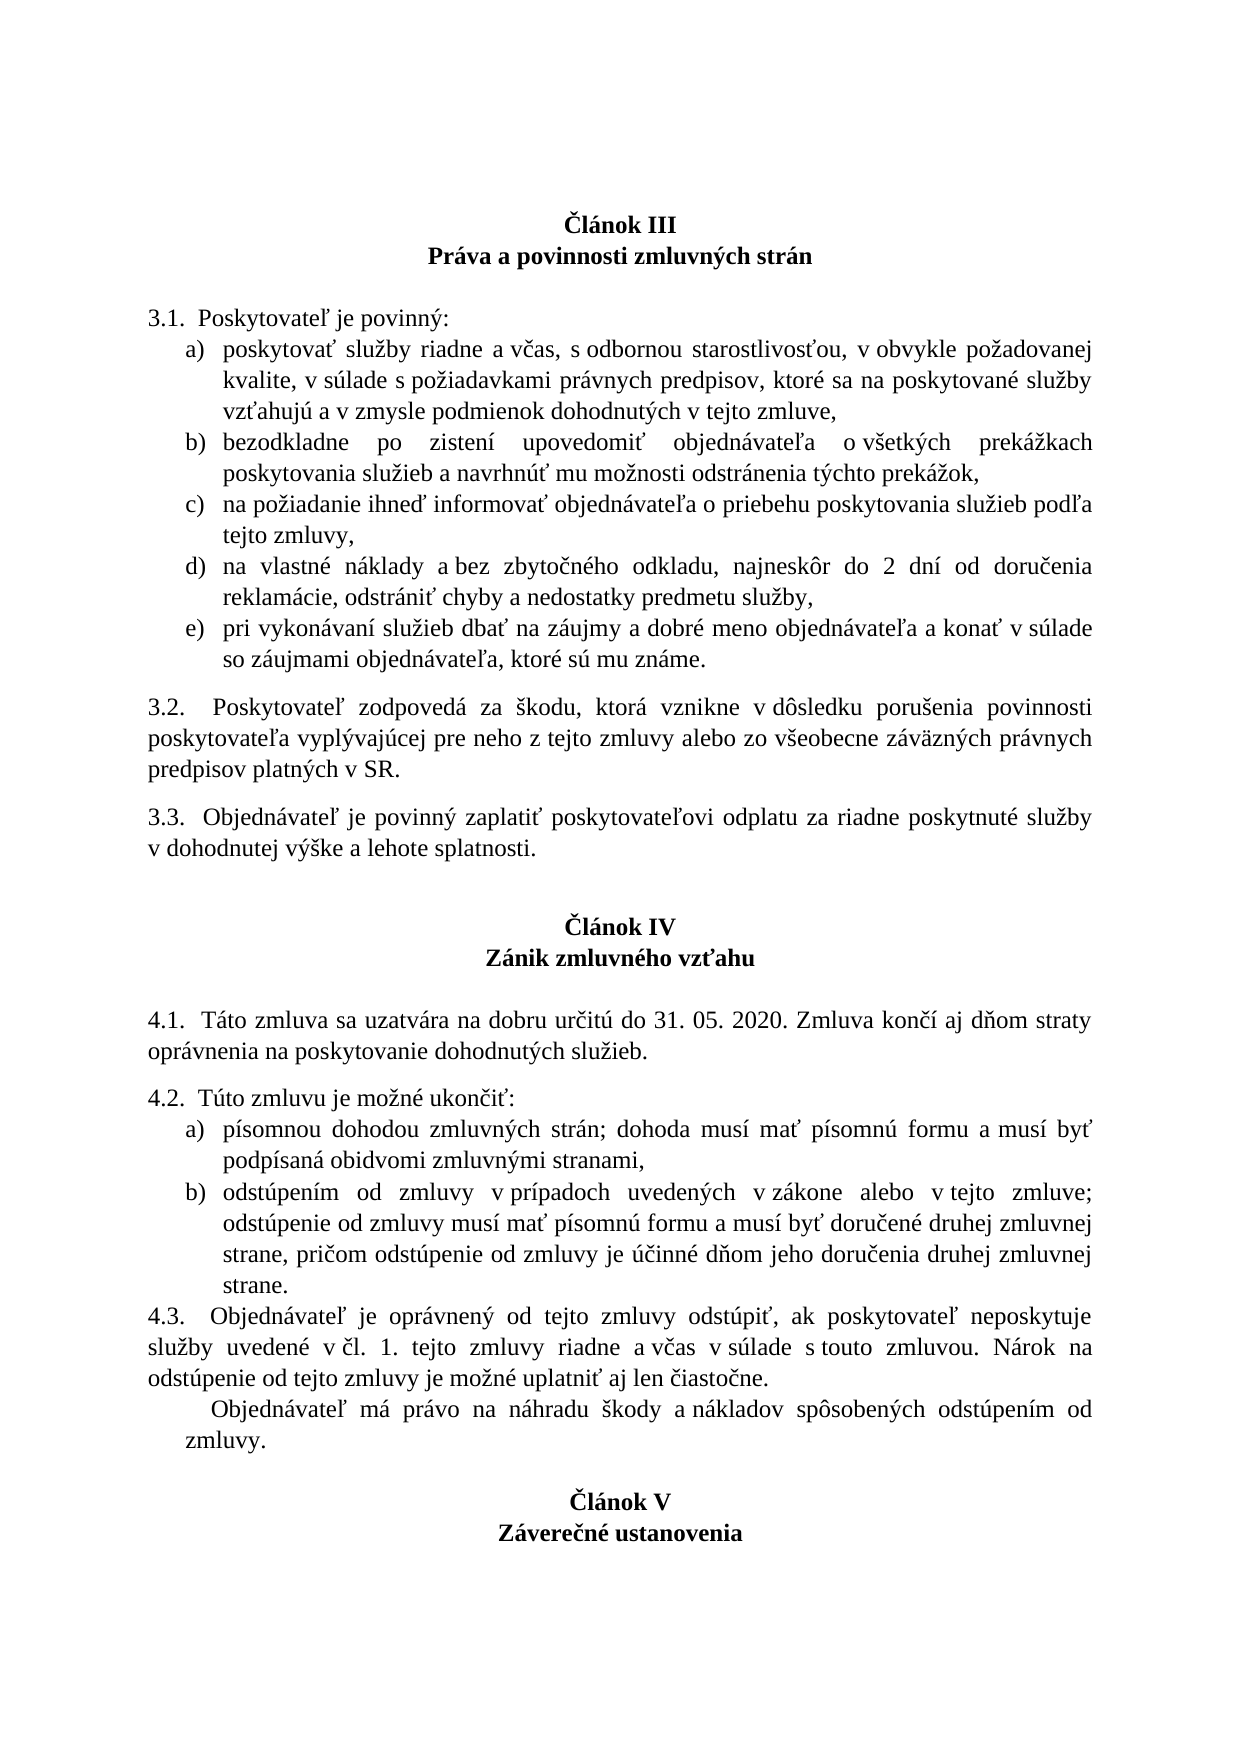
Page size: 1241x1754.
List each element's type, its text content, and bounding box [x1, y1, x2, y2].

list na požiadanie ihneď informovať objednávateľa o priebehu poskytovania služieb podľa tejto zmluvy, [185, 489, 1093, 549]
text 4.3. Objednávateľ je oprávnený od tejto zmluvy odstúpiť, ak poskytovateľ neposkytuje služby uvedené v čl. 1. tejto zmluvy riadne a včas v súlade s touto zmluvou. Nárok na odstúpenie od tejto zmluvy je možné uplatniť aj len čiastočne. [148, 1301, 1093, 1392]
text Článok IV [148, 912, 1093, 940]
text Objednávateľ má právo na náhradu škody a nákladov spôsobených odstúpením od zmluvy. [185, 1394, 1093, 1454]
text Článok V [148, 1487, 1093, 1516]
list bezodkladne po zistení upovedomiť objednávateľa o všetkých prekážkach poskytovania služieb a navrhnúť mu možnosti odstránenia týchto prekážok, [185, 427, 1093, 487]
list odstúpením od zmluvy v prípadoch uvedených v zákone alebo v tejto zmluve; odstúpenie od zmluvy musí mať písomnú formu a musí byť doručené druhej zmluvnej strane, pričom odstúpenie od zmluvy je účinné dňom jeho doručenia druhej zmluvnej strane. [185, 1177, 1093, 1298]
text Článok III [148, 210, 1093, 238]
text 3.2. Poskytovateľ zodpovedá za škodu, ktorá vznikne v dôsledku porušenia povinnosti poskytovateľa vyplývajúcej pre neho z tejto zmluvy alebo zo všeobecne záväzných právnych predpisov platných v SR. [148, 692, 1093, 783]
text 4.2. Túto zmluvu je možné ukončiť: [148, 1083, 1093, 1112]
text 3.3. Objednávateľ je povinný zaplatiť poskytovateľovi odplatu za riadne poskytnuté služby v dohodnutej výške a lehote splatnosti. [148, 802, 1093, 862]
list na vlastné náklady a bez zbytočného odkladu, najneskôr do 2 dní od doručenia reklamácie, odstrániť chyby a nedostatky predmetu služby, [185, 551, 1093, 611]
text 3.1. Poskytovateľ je povinný: [148, 303, 1093, 332]
text 4.1. Táto zmluva sa uzatvára na dobru určitú do 31. 05. 2020. Zmluva končí aj dňom straty oprávnenia na poskytovanie dohodnutých služieb. [148, 1005, 1093, 1064]
list poskytovať služby riadne a včas, s odbornou starostlivosťou, v obvykle požadovanej kvalite, v súlade s požiadavkami právnych predpisov, ktoré sa na poskytované služby vzťahujú a v zmysle podmienok dohodnutých v tejto zmluve, [185, 334, 1093, 425]
text Zánik zmluvného vzťahu [148, 943, 1093, 971]
text Záverečné ustanovenia [148, 1518, 1093, 1547]
list písomnou dohodou zmluvných strán; dohoda musí mať písomnú formu a musí byť podpísaná obidvomi zmluvnými stranami, [185, 1114, 1093, 1174]
list pri vykonávaní služieb dbať na záujmy a dobré meno objednávateľa a konať v súlade so záujmami objednávateľa, ktoré sú mu známe. [185, 613, 1093, 673]
text Práva a povinnosti zmluvných strán [148, 241, 1093, 269]
